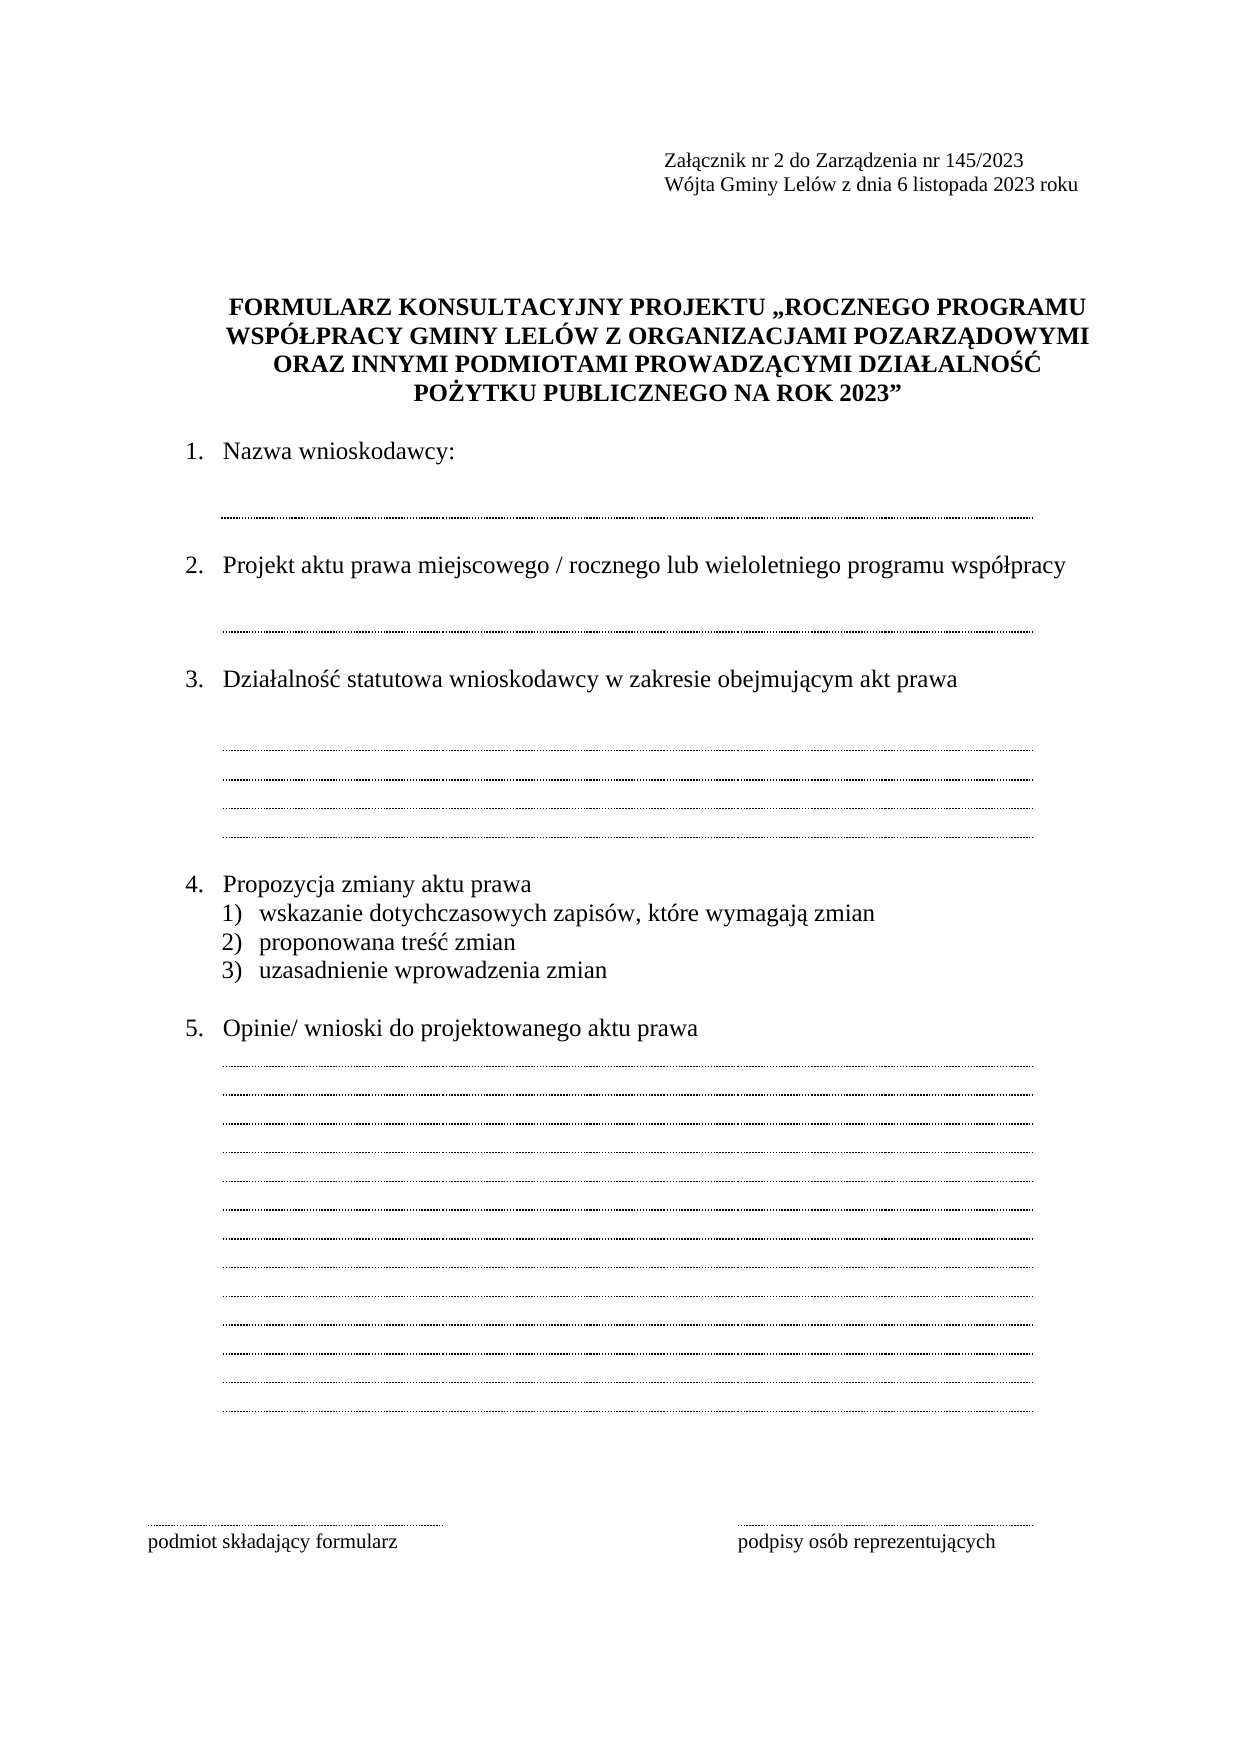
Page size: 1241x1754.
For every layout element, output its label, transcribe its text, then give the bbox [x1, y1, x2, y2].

list Działalność statutowa wnioskodawcy w zakresie obejmującym akt prawa [185, 664, 1093, 693]
list FORMULARZ KONSULTACYJNY PROJEKTU „ROCZNEGO PROGRAMU WSPÓŁPRACY GMINY LELÓW Z ORGANIZACJAMI POZARZĄDOWYMI ORAZ INNYMI PODMIOTAMI PROWADZĄCYMI DZIAŁALNOŚĆ POŻYTKU PUBLICZNEGO NA ROK 2023” [223, 292, 1093, 407]
list Opinie/ wnioski do projektowanego aktu prawa [185, 1013, 1093, 1042]
list proponowana treść zmian [221, 927, 1093, 955]
text Załącznik nr 2 do Zarządzenia nr 145/2023 [590, 148, 1093, 172]
list wskazanie dotychczasowych zapisów, które wymagają zmian [221, 898, 1093, 927]
list Propozycja zmiany aktu prawa [185, 869, 1093, 898]
list uzasadnienie wprowadzenia zmian [221, 955, 1093, 984]
list Projekt aktu prawa miejscowego / rocznego lub wieloletniego programu współpracy [185, 550, 1093, 579]
list Wójta Gminy Lelów z dnia 6 listopada 2023 roku [223, 172, 1093, 196]
list Nazwa wnioskodawcy: [185, 436, 1093, 464]
text podmiot składający formularz podpisy osób reprezentujących [148, 1529, 1093, 1553]
